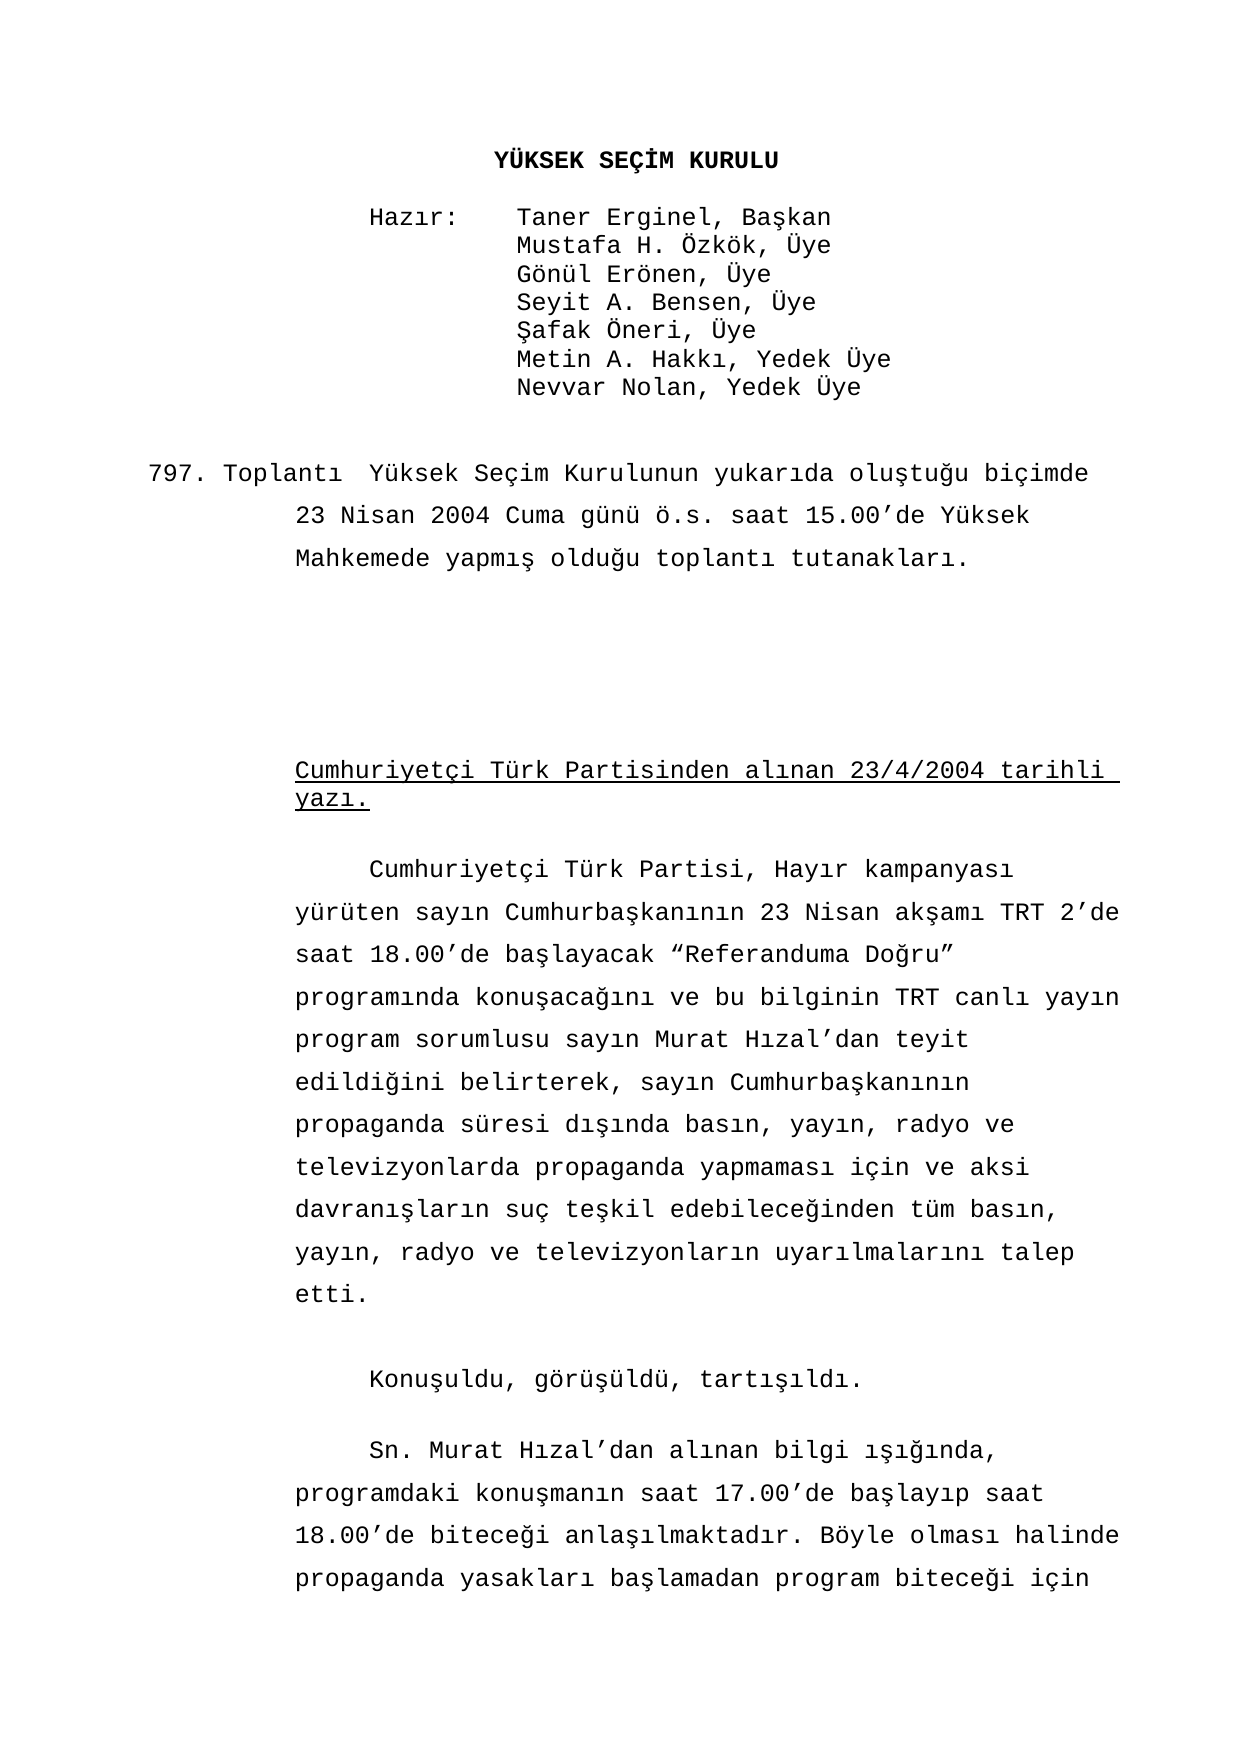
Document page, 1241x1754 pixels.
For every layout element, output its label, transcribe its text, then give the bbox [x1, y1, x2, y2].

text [294, 1438, 1125, 1593]
text Gönül Erönen, Üye [148, 261, 1125, 290]
text Şafak Öneri, Üye [148, 318, 1125, 346]
text Konuşuldu, görüşüldü, tartışıldı. [294, 1367, 1125, 1395]
text Metin A. Hakkı, Yedek Üye [148, 346, 1125, 375]
text Cumhuriyetçi Türk Partisi, Hayır kampanyası yürüten sayın Cumhurbaşkanının 23 Nisan akşamı TRT 2’de saat 18.00’de başlayacak “Referanduma Doğru” programında konuşacağını ve bu bilginin TRT canlı yayın program sorumlusu sayın Murat Hızal’dan teyit edildiğini belirterek, sayın Cumhurbaşkanının propaganda süresi dışında basın, yayın, radyo ve televizyonlarda propaganda yapmaması için ve aksi davranışların suç teşkil edebileceğinden tüm basın, yayın, radyo ve televizyonların uyarılmalarını talep etti. [294, 857, 1125, 1310]
text 797. Toplantı Yüksek Seçim Kurulunun yukarıda oluştuğu biçimde [148, 460, 1125, 488]
text Cumhuriyetçi Türk Partisinden alınan 23/4/2004 tarihli yazı. [294, 758, 1125, 814]
text Seyit A. Bensen, Üye [148, 290, 1125, 318]
title YÜKSEK SEÇİM KURULU [148, 148, 1125, 176]
text Hazır: Taner Erginel, Başkan [148, 205, 1125, 233]
subtitle Mustafa H. Özkök, Üye [443, 233, 1125, 261]
text 23 Nisan 2004 Cuma günü ö.s. saat 15.00’de Yüksek Mahkemede yapmış olduğu toplantı tutanakları. [148, 503, 1125, 573]
text Nevvar Nolan, Yedek Üye [148, 375, 1125, 403]
